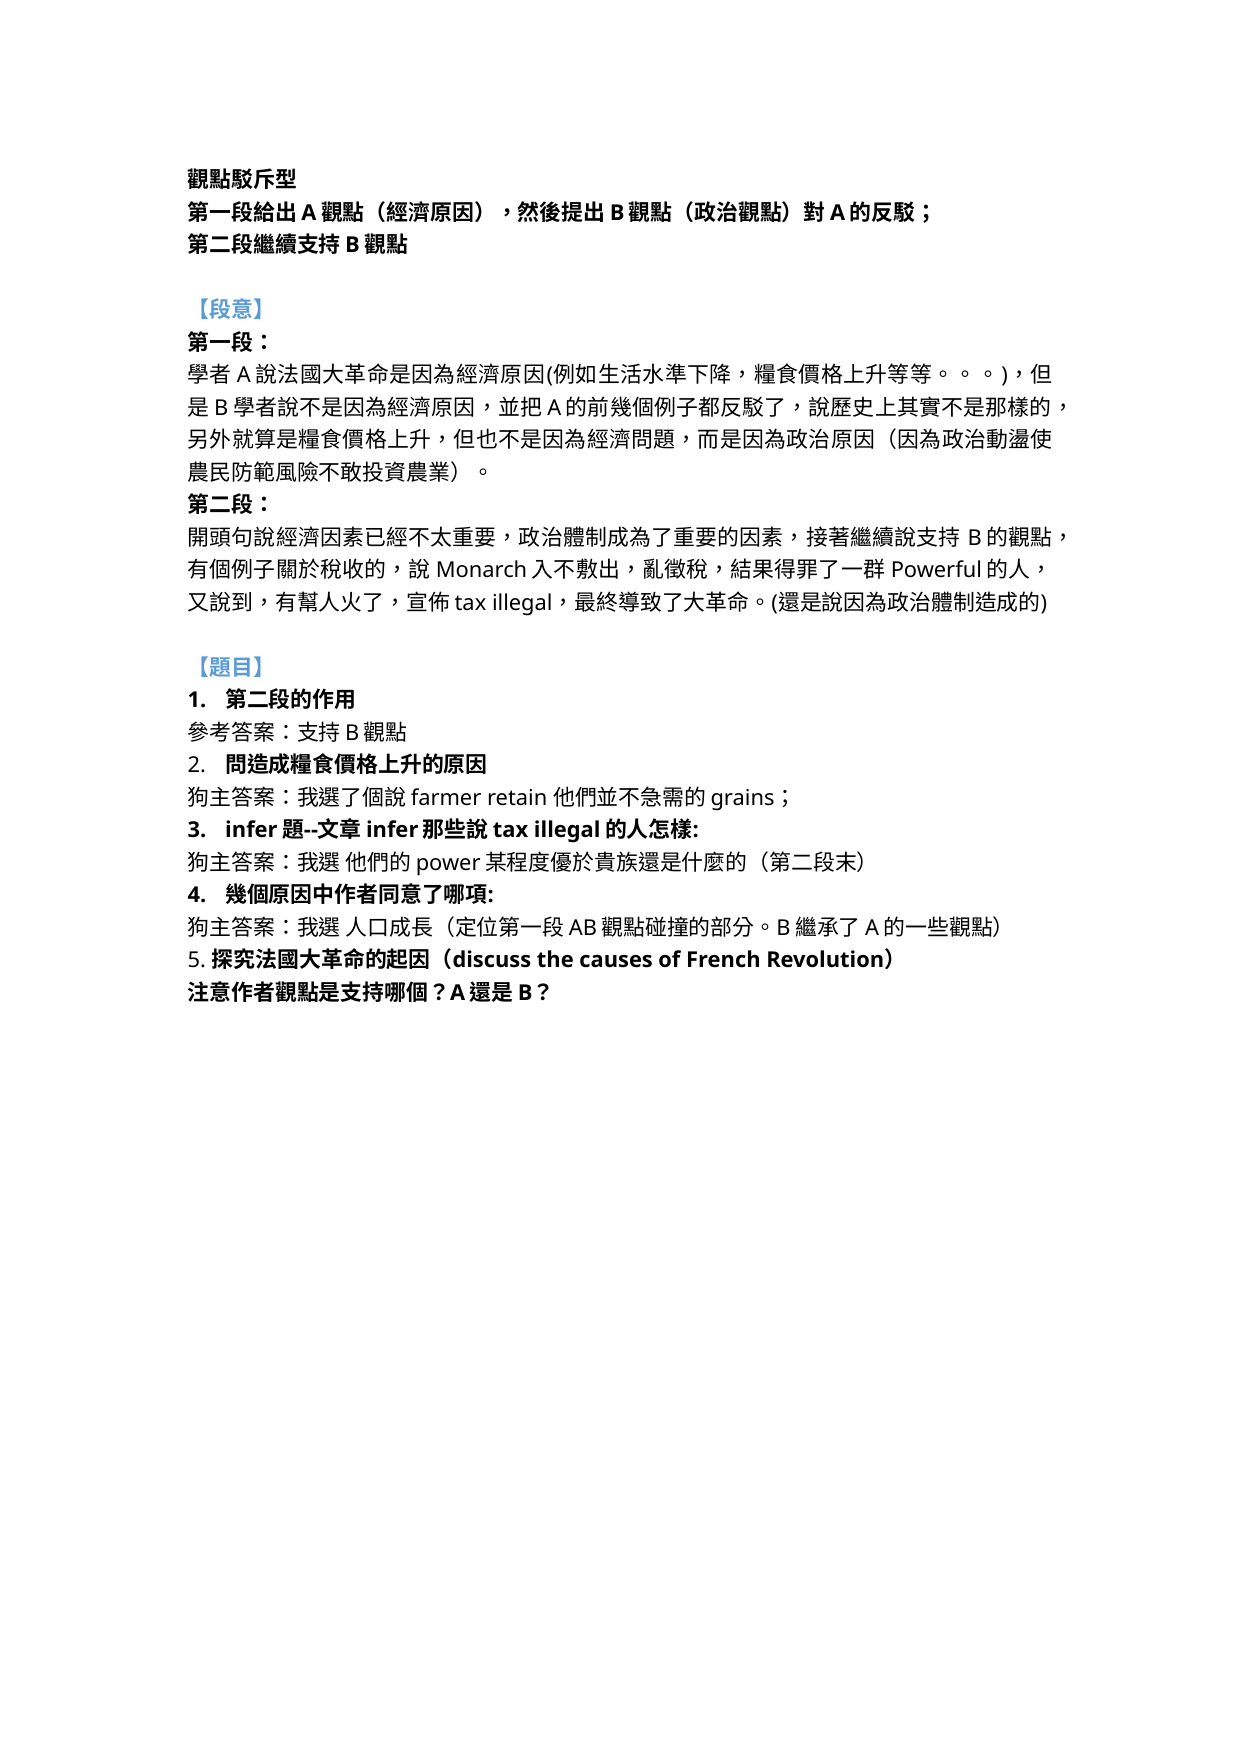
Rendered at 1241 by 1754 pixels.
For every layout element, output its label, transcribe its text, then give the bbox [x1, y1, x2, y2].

list 問造成糧食價格上升的原因 [187, 747, 1053, 779]
text 狗主答案：我選 人口成長（定位第一段AB觀點碰撞的部分。B繼承了A的一些觀點） [187, 909, 1053, 942]
text 開頭句說經濟因素已經不太重要，政治體制成為了重要的因素，接著繼續說支持B的觀點，有個例子關於稅收的，說Monarch入不敷出，亂徵稅，結果得罪了一群Powerful的人，又說到，有幫人火了，宣佈tax illegal，最終導致了大革命。(還是說因為政治體制造成的) [187, 519, 1053, 617]
list infer題--文章infer那些說tax illegal的人怎樣: [187, 812, 1053, 844]
text 第一段給出A觀點（經濟原因），然後提出B觀點（政治觀點）對A的反駁； [187, 194, 1053, 227]
text 第二段： [187, 487, 1053, 519]
text 參考答案：支持B觀點 [187, 714, 1053, 747]
list 第二段的作用 [187, 682, 1053, 714]
text 狗主答案：我選 他們的power某程度優於貴族還是什麼的（第二段末） [187, 844, 1053, 877]
list 幾個原因中作者同意了哪項: [187, 877, 1053, 909]
text 狗主答案：我選了個說farmer retain 他們並不急需的grains； [187, 779, 1053, 812]
text 第二段繼續支持B觀點 [187, 227, 1053, 259]
text 5. 探究法國大革命的起因（discuss the causes of French Revolution） [187, 942, 1053, 974]
text 第一段： [187, 324, 1053, 357]
text 注意作者觀點是支持哪個？A還是B？ [187, 974, 1053, 1007]
text 【題目】 [187, 649, 1053, 682]
text 【段意】 [187, 292, 1053, 324]
text 觀點駁斥型 [187, 162, 1053, 194]
text 學者A說法國大革命是因為經濟原因(例如生活水準下降，糧食價格上升等等。。。)，但是B學者說不是因為經濟原因，並把A的前幾個例子都反駁了，說歷史上其實不是那樣的，另外就算是糧食價格上升，但也不是因為經濟問題，而是因為政治原因（因為政治動盪使農民防範風險不敢投資農業）。 [187, 357, 1053, 487]
